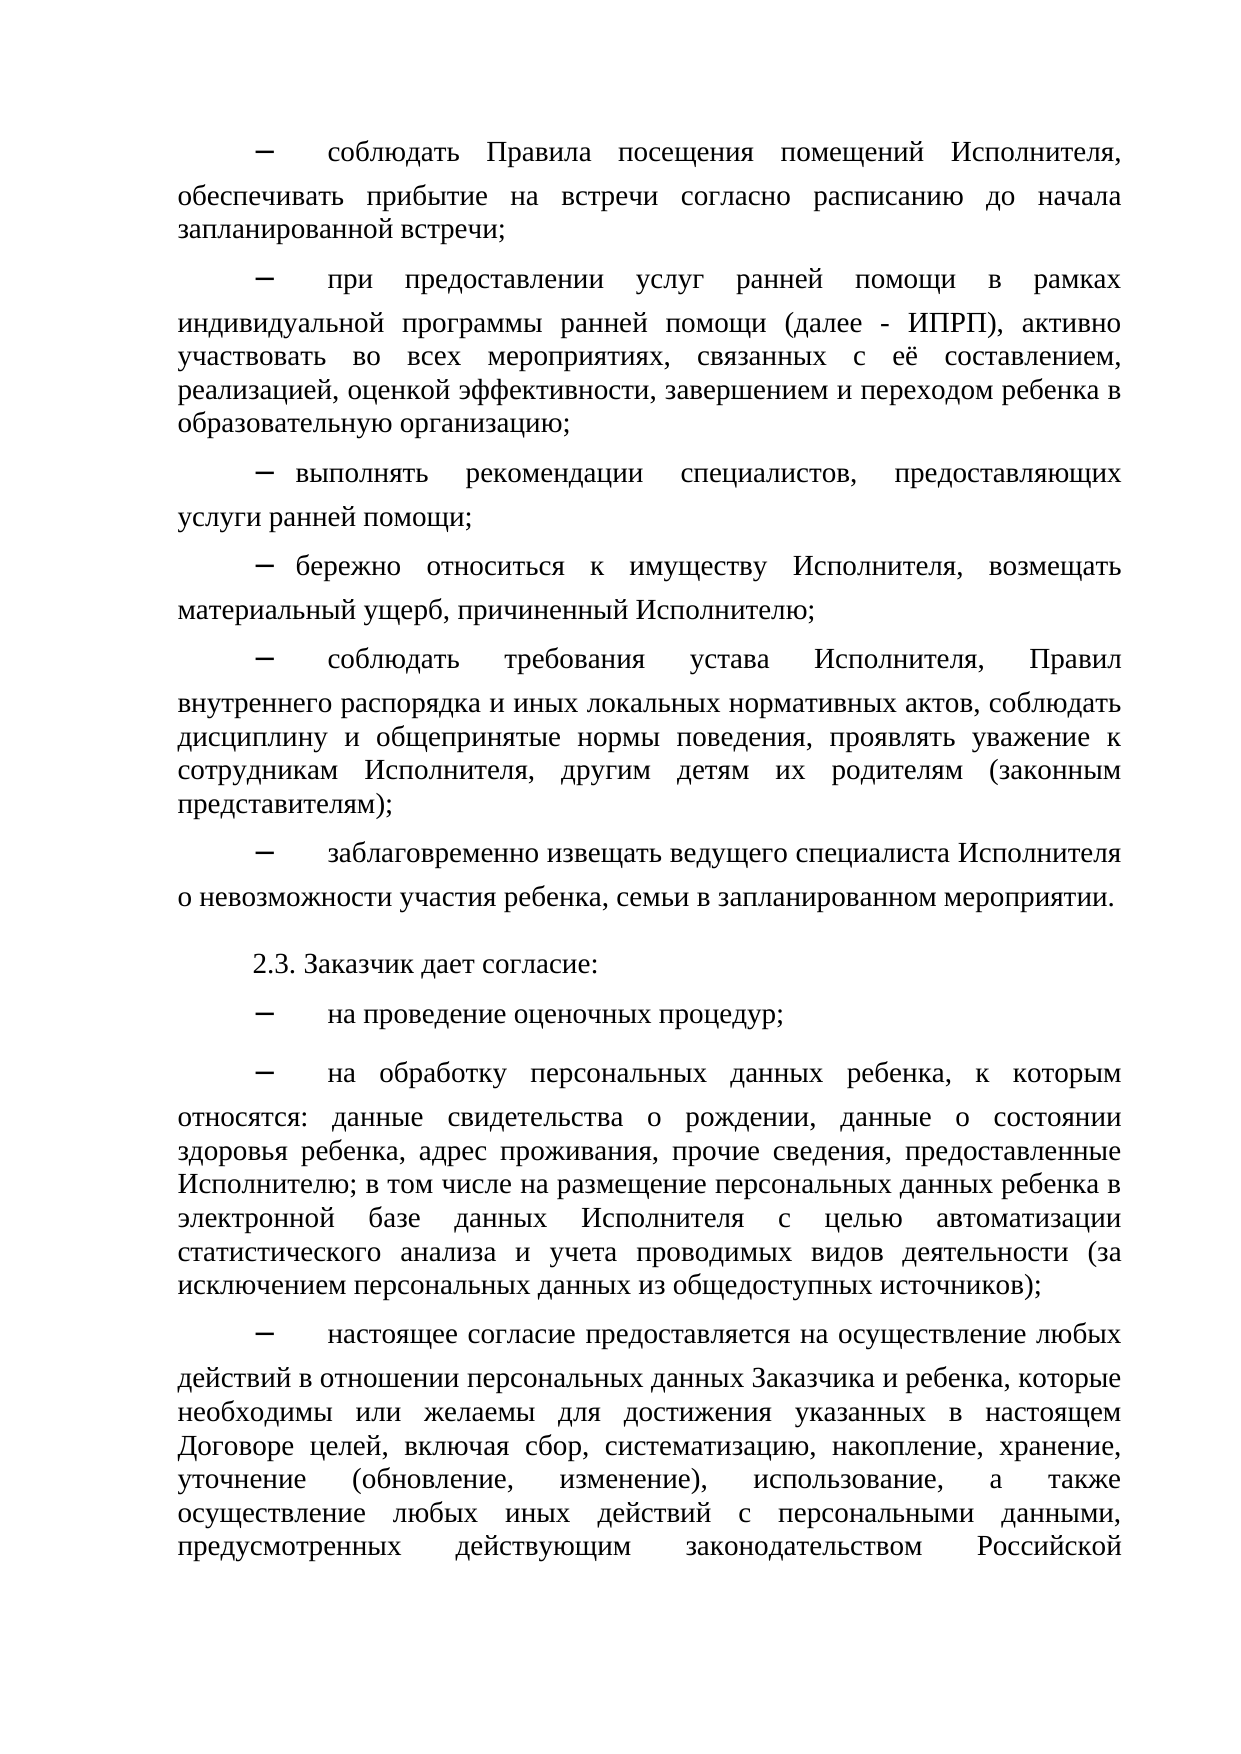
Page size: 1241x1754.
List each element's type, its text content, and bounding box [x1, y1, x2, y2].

text 2.3. Заказчик дает согласие: [177, 946, 1122, 980]
list на обработку персональных данных ребенка, к которым относятся: данные свидетельства о рождении, данные о состоянии здоровья ребенка, адрес проживания, прочие сведения, предоставленные Исполнителю; в том числе на размещение персональных данных ребенка в электронной базе данных Исполнителя с целью автоматизации статистического анализа и учета проводимых видов деятельности (за исключением персональных данных из общедоступных источников); [177, 1040, 1122, 1301]
list соблюдать Правила посещения помещений Исполнителя, обеспечивать прибытие на встречи согласно расписанию до начала запланированной встречи; [177, 118, 1122, 245]
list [177, 1301, 1122, 1562]
list при предоставлении услуг ранней помощи в рамках индивидуальной программы ранней помощи (далее - ИПРП), активно участвовать во всех мероприятиях, связанных с её составлением, реализацией, оценкой эффективности, завершением и переходом ребенка в образовательную организацию; [177, 245, 1122, 439]
list бережно относиться к имуществу Исполнителя, возмещать материальный ущерб, причиненный Исполнителю; [177, 532, 1122, 626]
list заблаговременно извещать ведущего специалиста Исполнителя о невозможности участия ребенка, семьи в запланированном мероприятии. [177, 819, 1122, 913]
list выполнять рекомендации специалистов, предоставляющих услуги ранней помощи; [177, 439, 1122, 532]
list на проведение оценочных процедур; [177, 980, 1122, 1040]
list соблюдать требования устава Исполнителя, Правил внутреннего распорядка и иных локальных нормативных актов, соблюдать дисциплину и общепринятые нормы поведения, проявлять уважение к сотрудникам Исполнителя, другим детям их родителям (законным представителям); [177, 626, 1122, 819]
